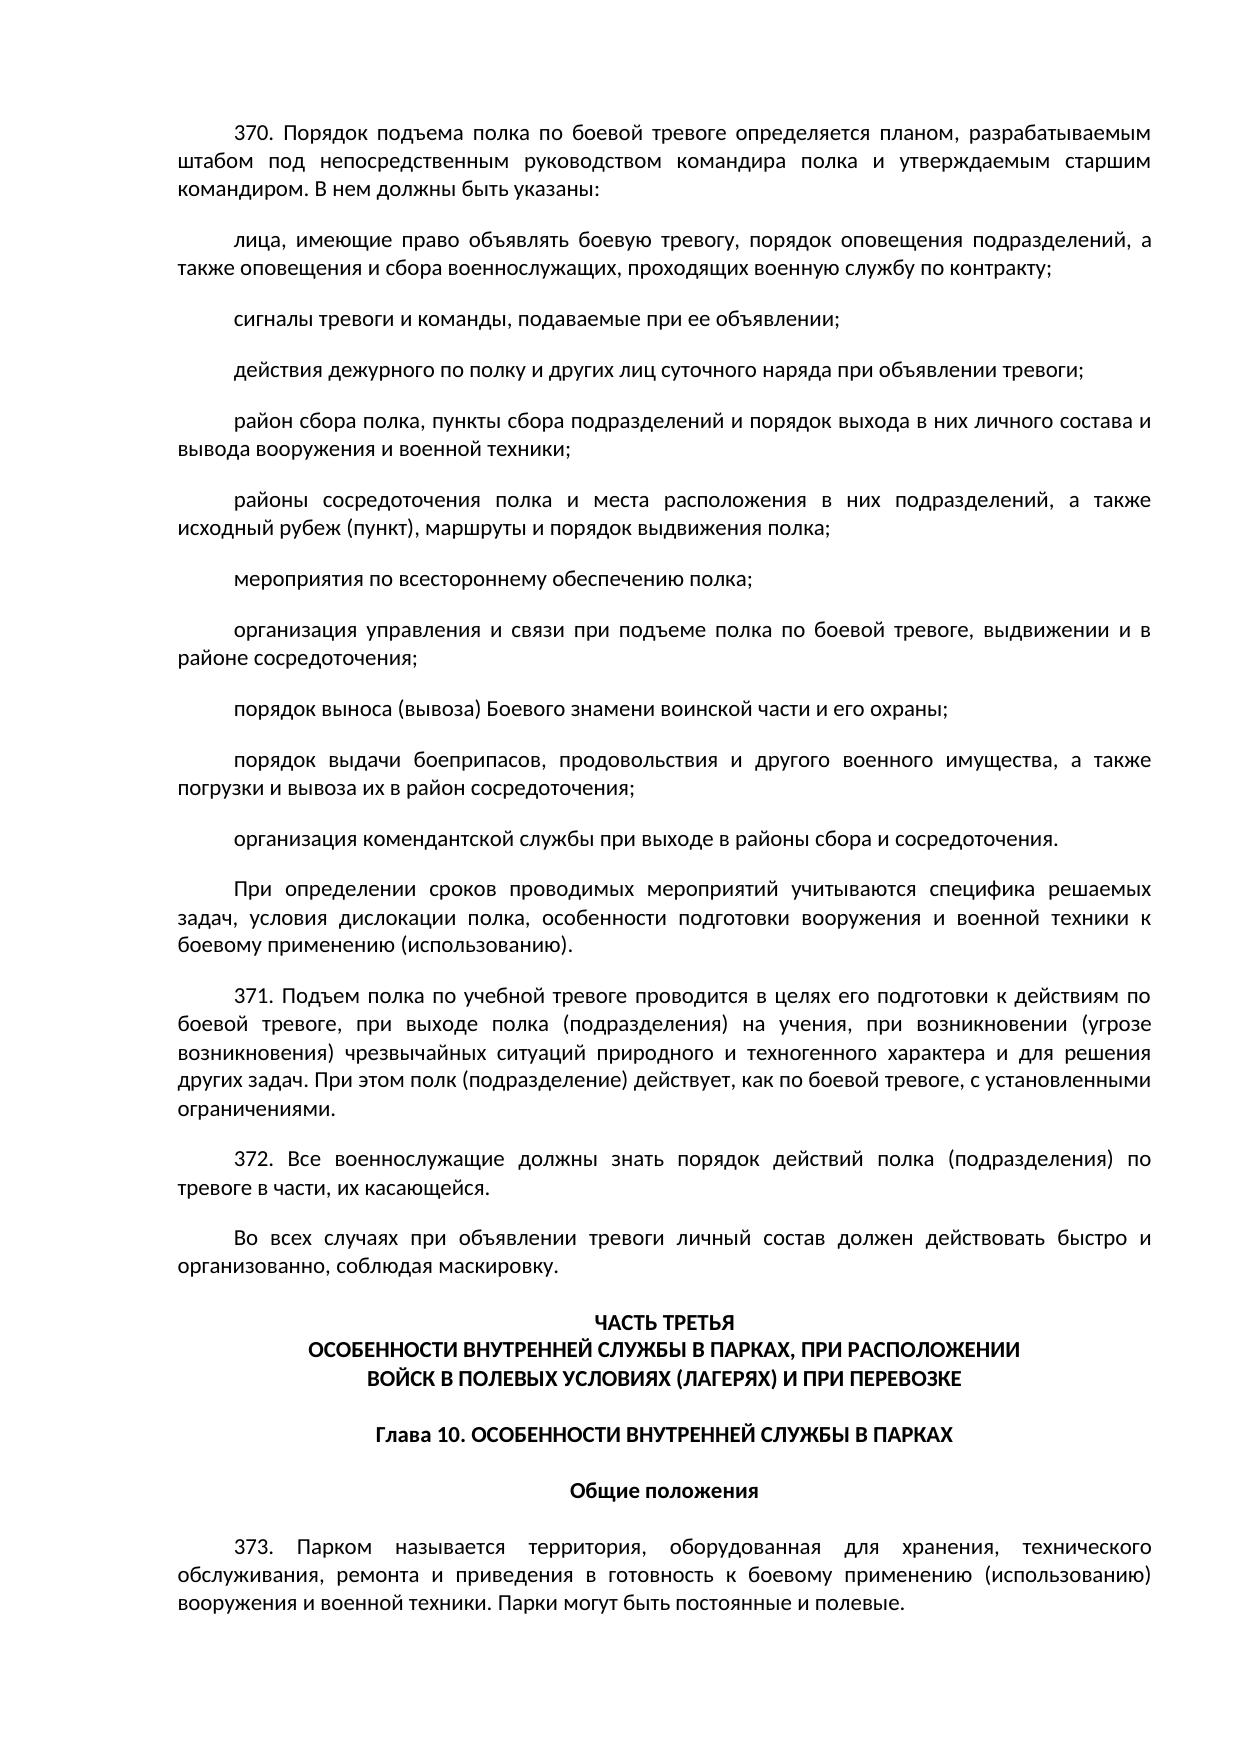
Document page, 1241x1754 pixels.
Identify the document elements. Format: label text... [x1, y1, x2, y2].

text районы сосредоточения полка и места расположения в них подразделений, а также исходный рубеж (пункт), маршруты и порядок выдвижения полка; [177, 485, 1152, 541]
text порядок выноса (вывоза) Боевого знамени воинской части и его охраны; [177, 694, 1152, 722]
text организация комендантской службы при выходе в районы сбора и сосредоточения. [177, 824, 1152, 852]
text сигналы тревоги и команды, подаваемые при ее объявлении; [177, 304, 1152, 332]
title Общие положения [177, 1476, 1152, 1504]
text район сбора полка, пункты сбора подразделений и порядок выхода в них личного состава и вывода вооружения и военной техники; [177, 406, 1152, 462]
title ЧАСТЬ ТРЕТЬЯ [177, 1308, 1152, 1336]
text лица, имеющие право объявлять боевую тревогу, порядок оповещения подразделений, а также оповещения и сбора военнослужащих, проходящих военную службу по контракту; [177, 225, 1152, 281]
text 371. Подъем полка по учебной тревоге проводится в целях его подготовки к действиям по боевой тревоге, при выходе полка (подразделения) на учения, при возникновении (угрозе возникновения) чрезвычайных ситуаций природного и техногенного характера и для решения других задач. При этом полк (подразделение) действует, как по боевой тревоге, с установленными ограничениями. [177, 982, 1152, 1122]
text 370. Порядок подъема полка по боевой тревоге определяется планом, разрабатываемым штабом под непосредственным руководством командира полка и утверждаемым старшим командиром. В нем должны быть указаны: [177, 118, 1152, 202]
title ОСОБЕННОСТИ ВНУТРЕННЕЙ СЛУЖБЫ В ПАРКАХ, ПРИ РАСПОЛОЖЕНИИ [177, 1336, 1152, 1364]
text мероприятия по всестороннему обеспечению полка; [177, 564, 1152, 592]
text При определении сроков проводимых мероприятий учитываются специфика решаемых задач, условия дислокации полка, особенности подготовки вооружения и военной техники к боевому применению (использованию). [177, 874, 1152, 959]
title ВОЙСК В ПОЛЕВЫХ УСЛОВИЯХ (ЛАГЕРЯХ) И ПРИ ПЕРЕВОЗКЕ [177, 1364, 1152, 1392]
text организация управления и связи при подъеме полка по боевой тревоге, выдвижении и в районе сосредоточения; [177, 615, 1152, 671]
title Глава 10. ОСОБЕННОСТИ ВНУТРЕННЕЙ СЛУЖБЫ В ПАРКАХ [177, 1420, 1152, 1448]
text 373. Парком называется территория, оборудованная для хранения, технического обслуживания, ремонта и приведения в готовность к боевому применению (использованию) вооружения и военной техники. Парки могут быть постоянные и полевые. [177, 1532, 1152, 1616]
text Во всех случаях при объявлении тревоги личный состав должен действовать быстро и организованно, соблюдая маскировку. [177, 1223, 1152, 1279]
text 372. Все военнослужащие должны знать порядок действий полка (подразделения) по тревоге в части, их касающейся. [177, 1144, 1152, 1201]
text порядок выдачи боеприпасов, продовольствия и другого военного имущества, а также погрузки и вывоза их в район сосредоточения; [177, 745, 1152, 801]
text действия дежурного по полку и других лиц суточного наряда при объявлении тревоги; [177, 355, 1152, 383]
